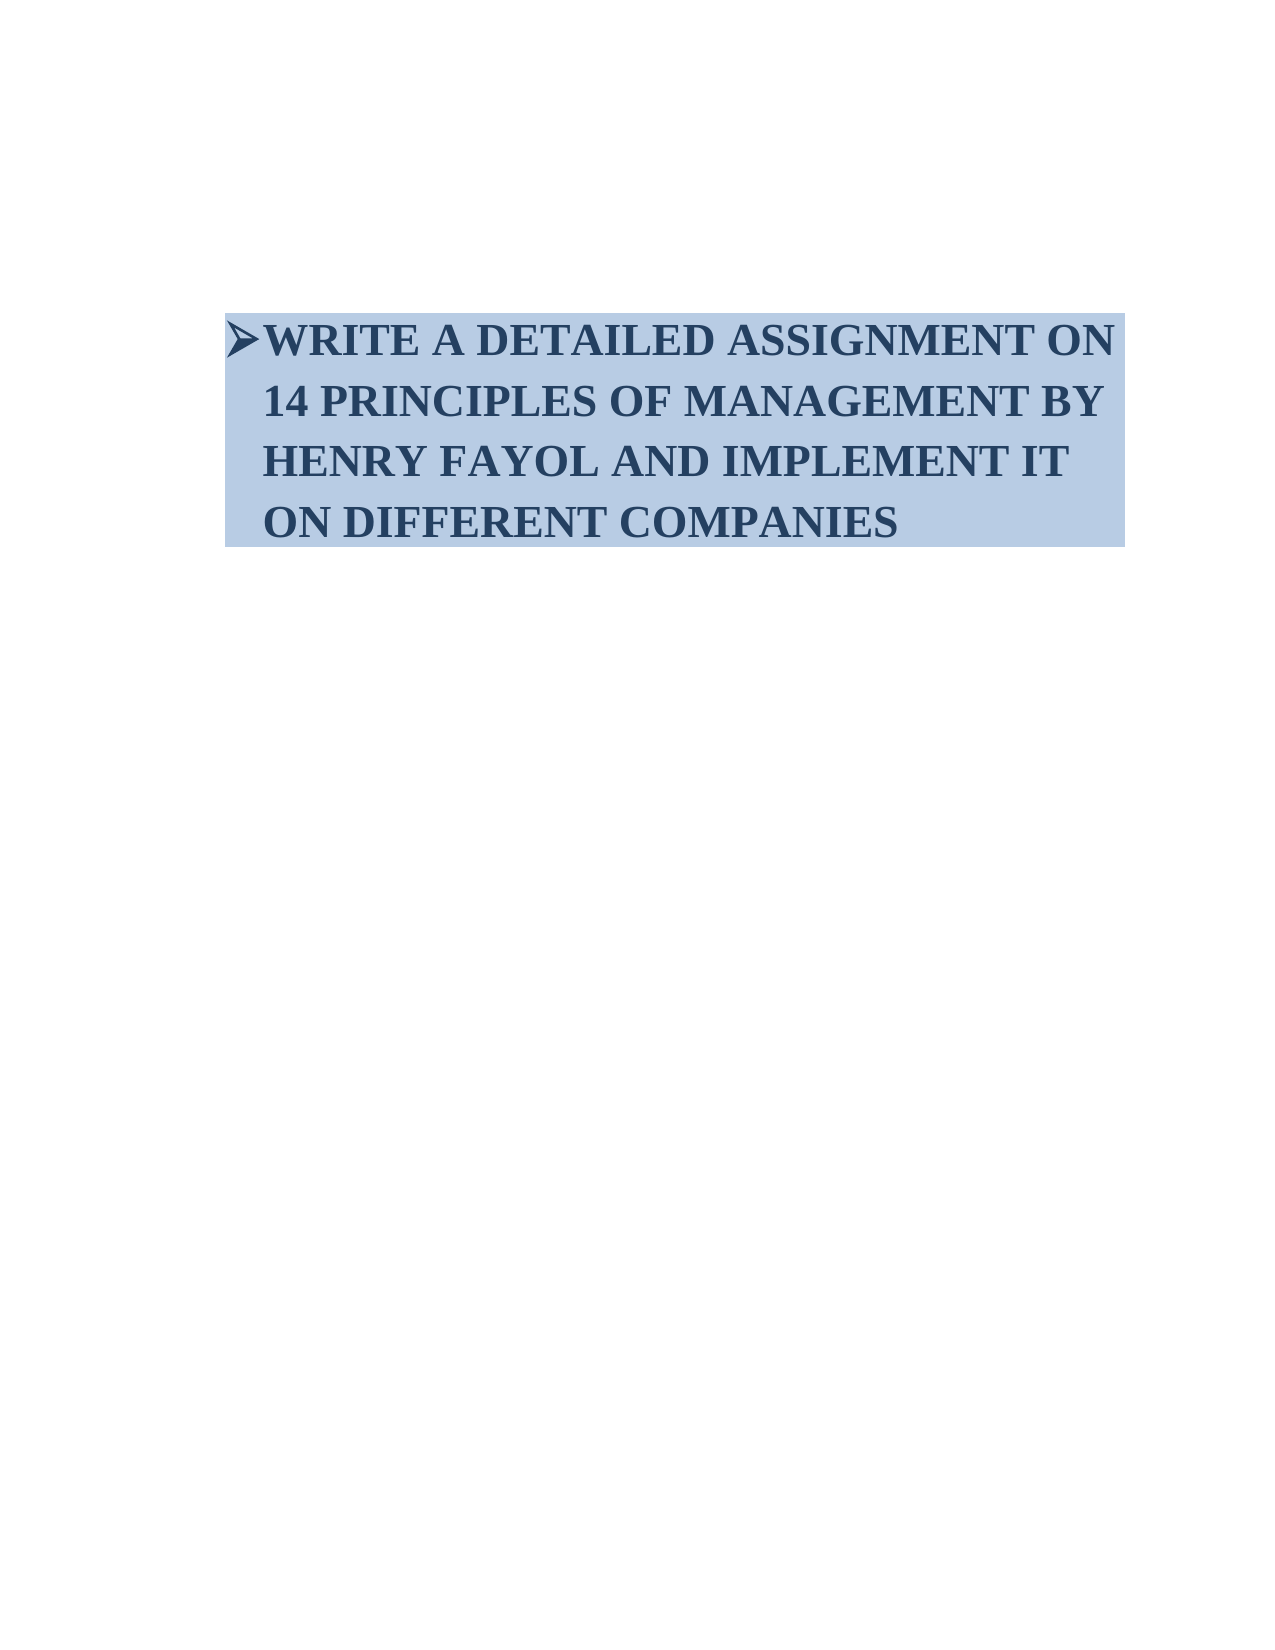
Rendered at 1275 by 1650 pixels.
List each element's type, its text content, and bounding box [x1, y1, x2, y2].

list WRITE A DETAILED ASSIGNMENT ON 14 PRINCIPLES OF MANAGEMENT BY HENRY FAYOL AND IMPLEMENT IT ON DIFFERENT COMPANIES [225, 313, 1125, 547]
